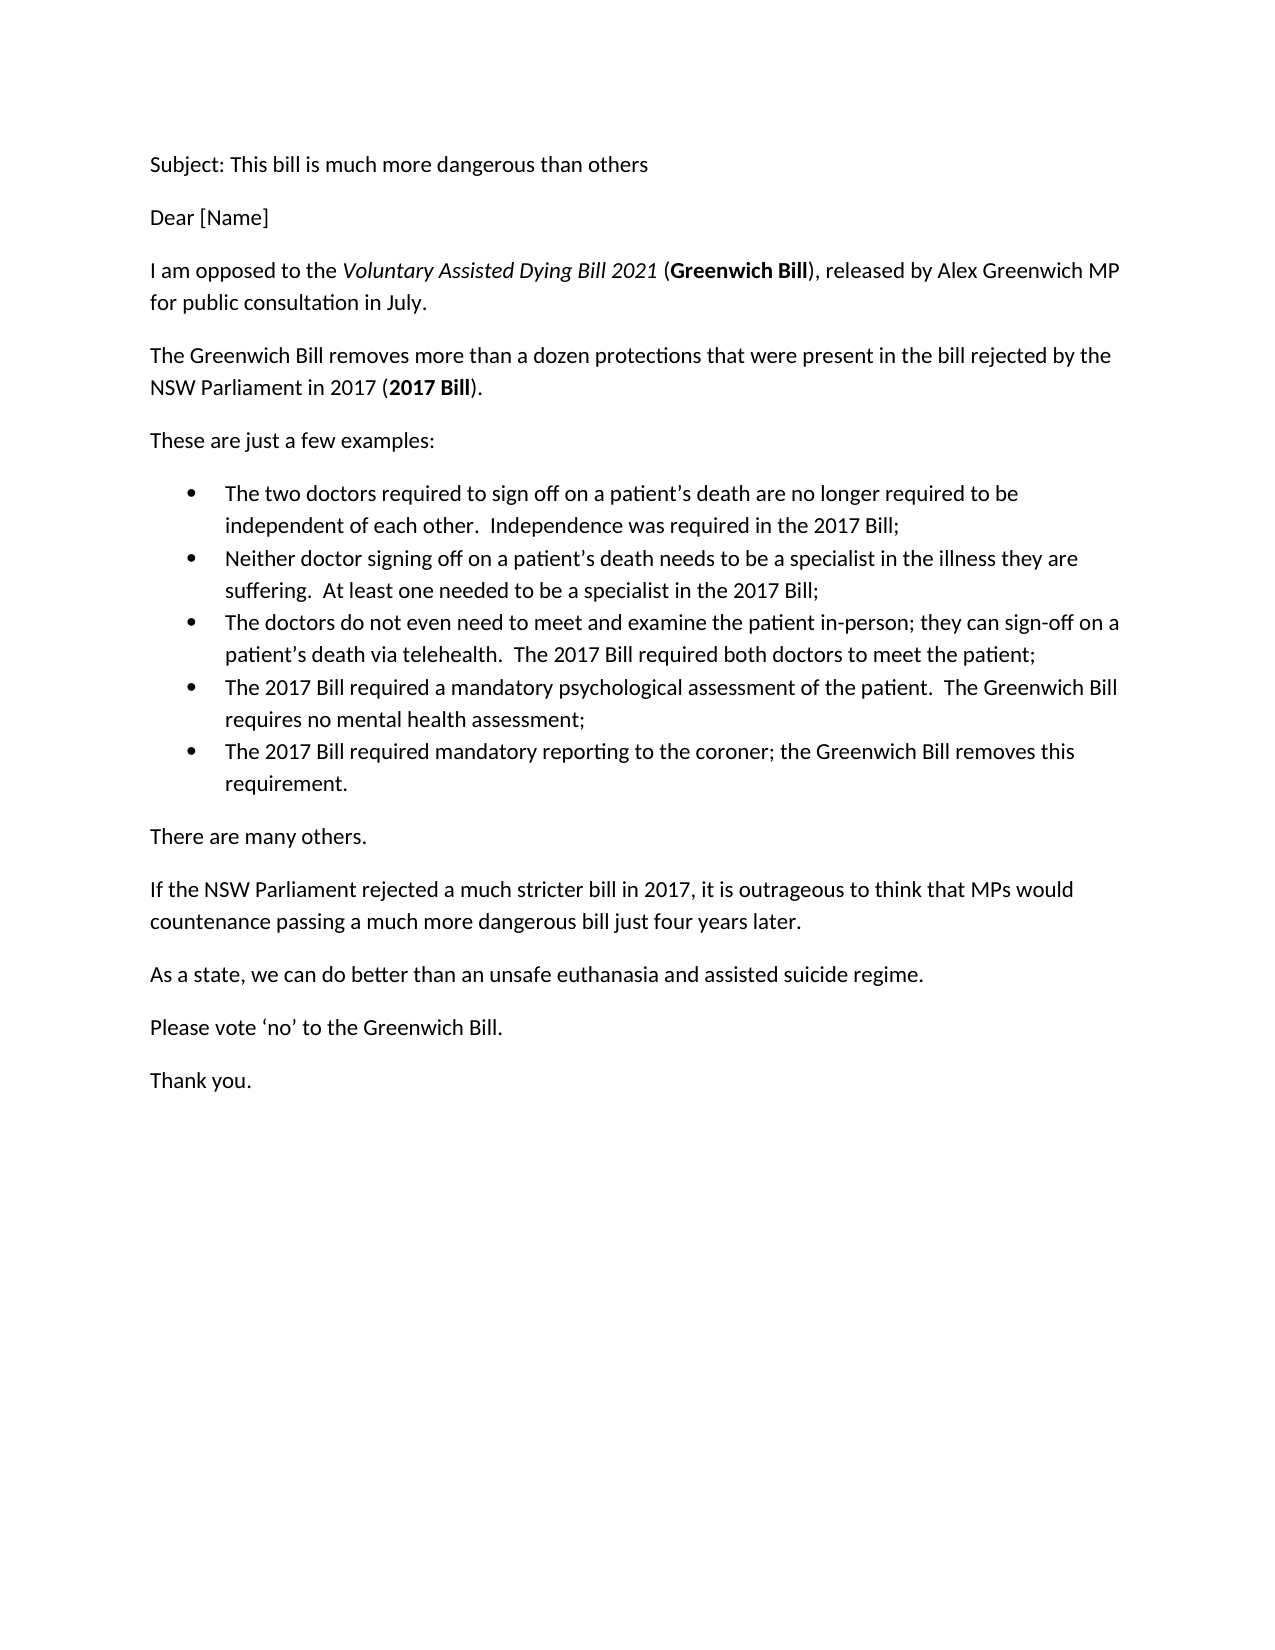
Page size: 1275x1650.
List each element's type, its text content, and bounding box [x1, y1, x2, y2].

text As a state, we can do better than an unsafe euthanasia and assisted suicide regime. [150, 960, 1125, 988]
list The doctors do not even need to meet and examine the patient in-person; they can sign-off on a patient’s death via telehealth. The 2017 Bill required both doctors to meet the patient; [187, 608, 1125, 668]
text Subject: This bill is much more dangerous than others [150, 150, 1125, 178]
list Neither doctor signing off on a patient’s death needs to be a specialist in the illness they are suffering. At least one needed to be a specialist in the 2017 Bill; [187, 544, 1125, 604]
text Please vote ‘no’ to the Greenwich Bill. [150, 1013, 1125, 1041]
text I am opposed to the Voluntary Assisted Dying Bill 2021 (Greenwich Bill), released by Alex Greenwich MP for public consultation in July. [150, 256, 1125, 316]
text There are many others. [150, 822, 1125, 850]
list The two doctors required to sign off on a patient’s death are no longer required to be independent of each other. Independence was required in the 2017 Bill; [187, 479, 1125, 540]
text The Greenwich Bill removes more than a dozen protections that were present in the bill rejected by the NSW Parliament in 2017 (2017 Bill). [150, 341, 1125, 401]
list The 2017 Bill required mandatory reporting to the coroner; the Greenwich Bill removes this requirement. [187, 737, 1125, 797]
text Thank you. [150, 1066, 1125, 1094]
text If the NSW Parliament rejected a much stricter bill in 2017, it is outrageous to think that MPs would countenance passing a much more dangerous bill just four years later. [150, 875, 1125, 935]
text These are just a few examples: [150, 426, 1125, 454]
text Dear [Name] [150, 203, 1125, 231]
list The 2017 Bill required a mandatory psychological assessment of the patient. The Greenwich Bill requires no mental health assessment; [187, 673, 1125, 733]
